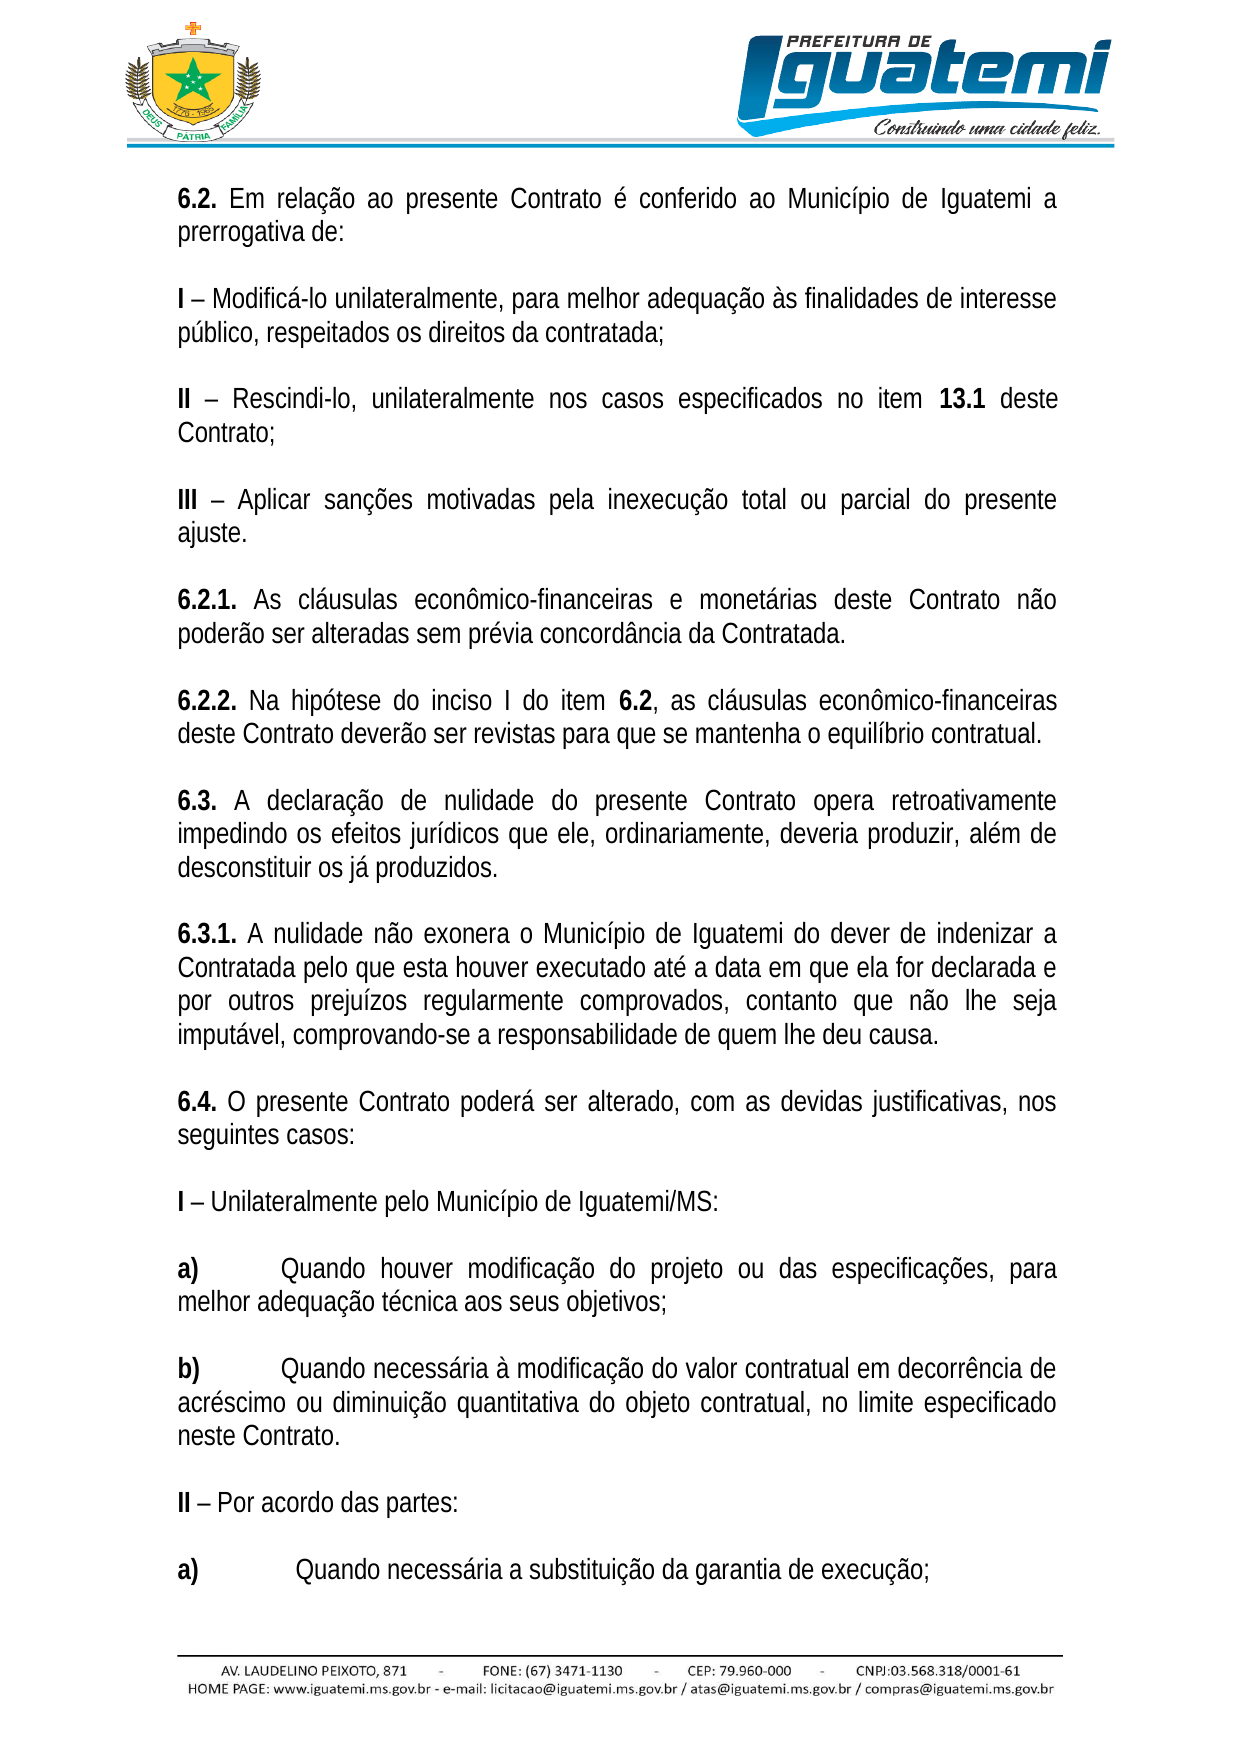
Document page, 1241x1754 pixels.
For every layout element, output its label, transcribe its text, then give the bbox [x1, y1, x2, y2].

picture [737, 101, 1100, 140]
text I – Modificá-lo unilateralmente, para melhor adequação às finalidades de interesse público, respeitados os direitos da contratada; [177, 281, 1058, 348]
picture [764, 101, 943, 119]
text I – Unilateralmente pelo Município de Iguatemi/MS: [177, 1184, 1058, 1218]
text III – Aplicar sanções motivadas pela inexecução total ou parcial do presente ajuste. [177, 482, 1058, 549]
text 6.2.1. As cláusulas econômico-financeiras e monetárias deste Contrato não poderão ser alteradas sem prévia concordância da Contratada. [177, 582, 1058, 649]
text 6.2.2. Na hipótese do inciso I do item 6.2, as cláusulas econômico-financeiras deste Contrato deverão ser revistas para que se mantenha o equilíbrio contratual. [177, 683, 1058, 749]
text 6.4. O presente Contrato poderá ser alterado, com as devidas justificativas, nos seguintes casos: [177, 1084, 1058, 1151]
picture [177, 1655, 1063, 1696]
text 6.2. Em relação ao presente Contrato é conferido ao Município de Iguatemi a prerrogativa de: [177, 181, 1058, 248]
list Quando houver modificação do projeto ou das especificações, para melhor adequação técnica aos seus objetivos; [177, 1251, 1058, 1318]
picture [125, 22, 261, 142]
text II – Rescindi-lo, unilateralmente nos casos especificados no item 13.1 deste Contrato; [177, 382, 1058, 448]
text b) Quando necessária à modificação do valor contratual em decorrência de acréscimo ou diminuição quantitativa do objeto contratual, no limite especificado neste Contrato. [177, 1351, 1058, 1452]
text II – Por acordo das partes: [177, 1485, 1058, 1518]
text 6.3.1. A nulidade não exonera o Município de Iguatemi do dever de indenizar a Contratada pelo que esta houver executado até a data em que ela for declarada e por outros prejuízos regularmente comprovados, contanto que não lhe seja imputável, comprovando-se a responsabilidade de quem lhe deu causa. [177, 917, 1058, 1050]
list Quando necessária a substituição da garantia de execução; [177, 1552, 1058, 1585]
text 6.3. A declaração de nulidade do presente Contrato opera retroativamente impedindo os efeitos jurídicos que ele, ordinariamente, deveria produzir, além de desconstituir os já produzidos. [177, 783, 1058, 883]
